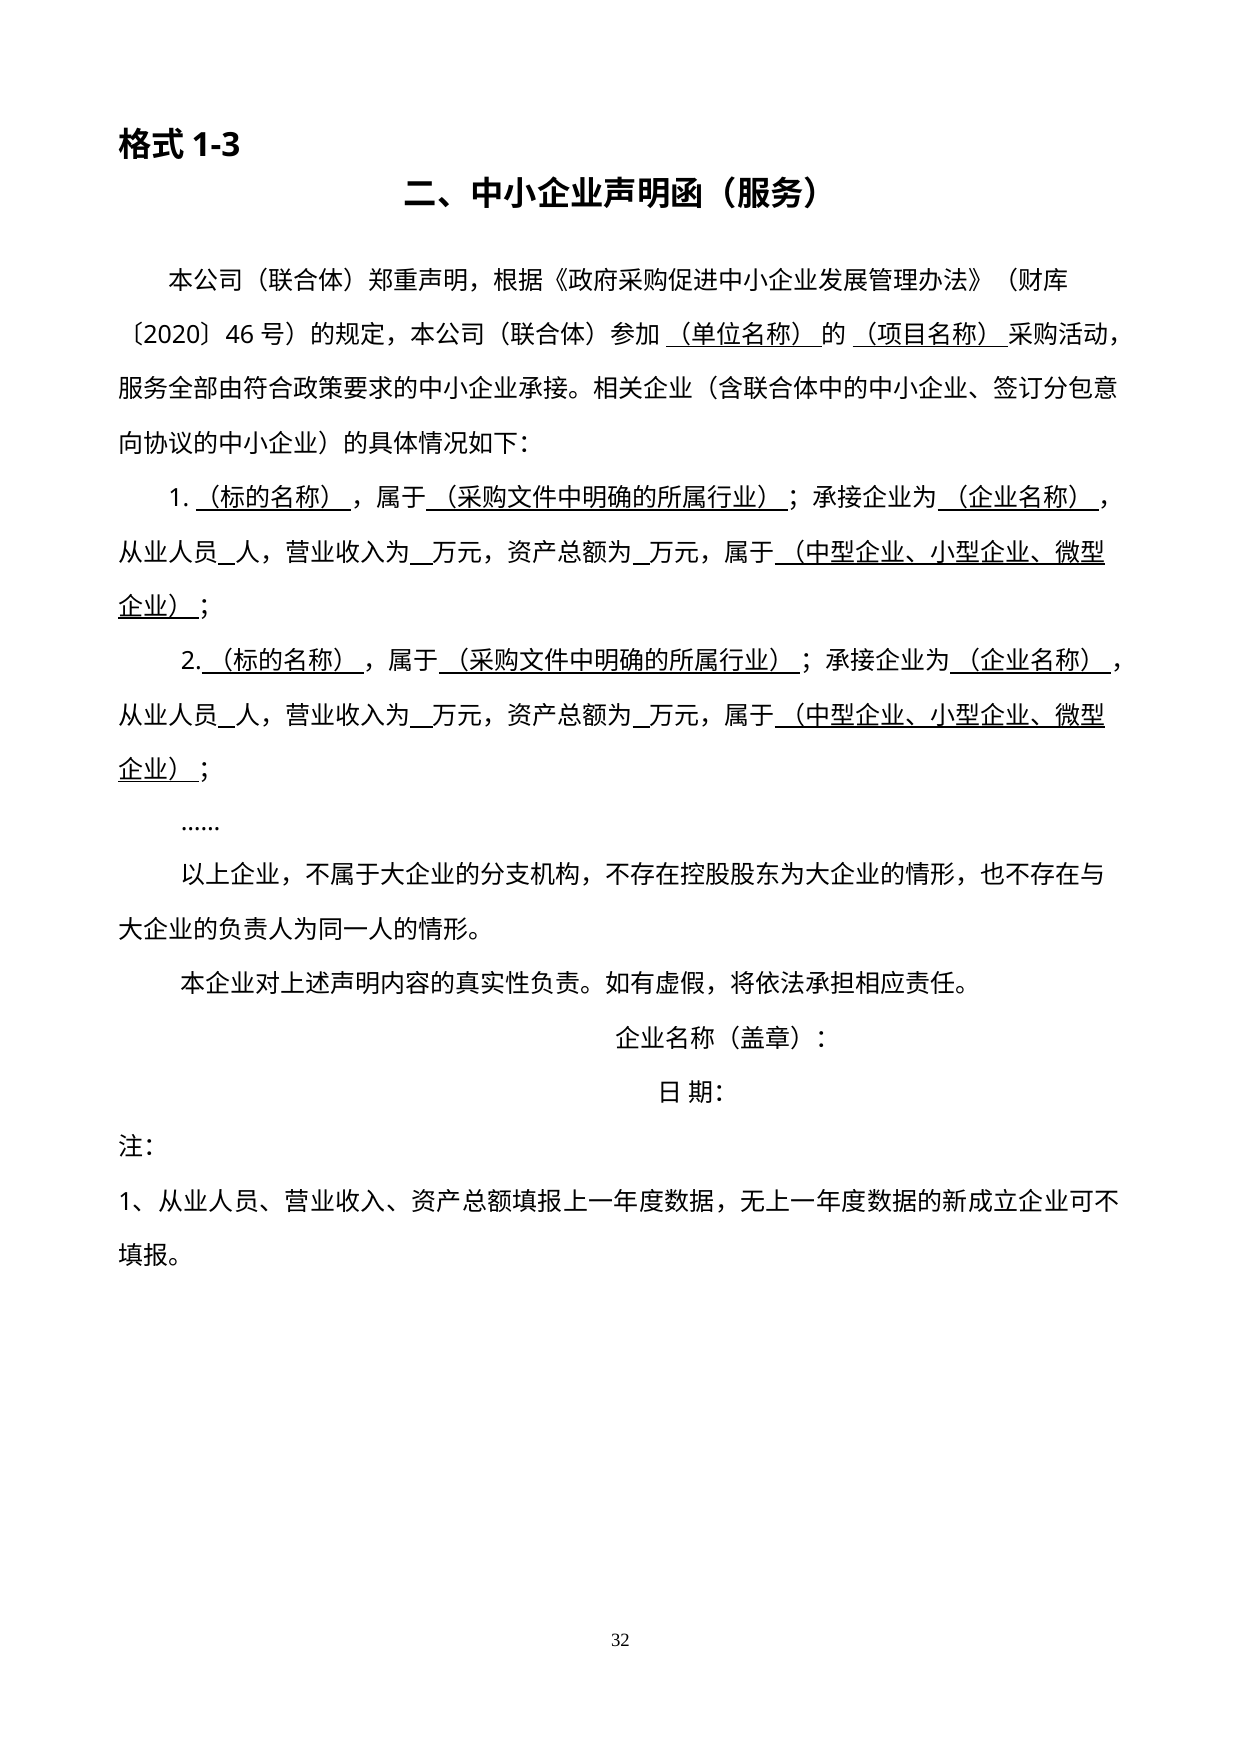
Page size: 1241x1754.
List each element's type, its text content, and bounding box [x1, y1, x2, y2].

text 日 期： [118, 1072, 1122, 1109]
text …… [118, 804, 1122, 838]
text 以上企业，不属于大企业的分支机构，不存在控股股东为大企业的情形，也不存在与大企业的负责人为同一人的情形。 [118, 855, 1122, 946]
text 格式1-3 [118, 118, 1122, 167]
text 1、从业人员、营业收入、资产总额填报上一年度数据，无上一年度数据的新成立企业可不填报。 [118, 1181, 1122, 1272]
text 二、中小企业声明函（服务） [118, 167, 1122, 215]
text 注： [118, 1127, 1122, 1163]
text 2. （标的名称） ，属于 （采购文件中明确的所属行业） ；承接企业为 （企业名称） ，从业人员 人，营业收入为 万元，资产总额为 万元，属于 （中型企业、小型企业、微型企业） ； [118, 641, 1122, 786]
text 本企业对上述声明内容的真实性负责。如有虚假，将依法承担相应责任。 [118, 964, 1122, 1000]
text 本公司（联合体）郑重声明，根据《政府采购促进中小企业发展管理办法》（财库〔2020〕46 号）的规定，本公司（联合体）参加 （单位名称） 的 （项目名称） 采购活动，服务全部由符合政策要求的中小企业承接。相关企业（含联合体中的中小企业、签订分包意向协议的中小企业）的具体情况如下： 1. （标的名称） ，属于 （采购文件中明确的所属行业） ；承接企业为 （企业名称） ，从业人员 人，营业收入为 万元，资产总额为 万元，属于 （中型企业、小型企业、微型企业） ； [118, 260, 1122, 623]
text 企业名称（盖章）： [118, 1018, 1122, 1054]
